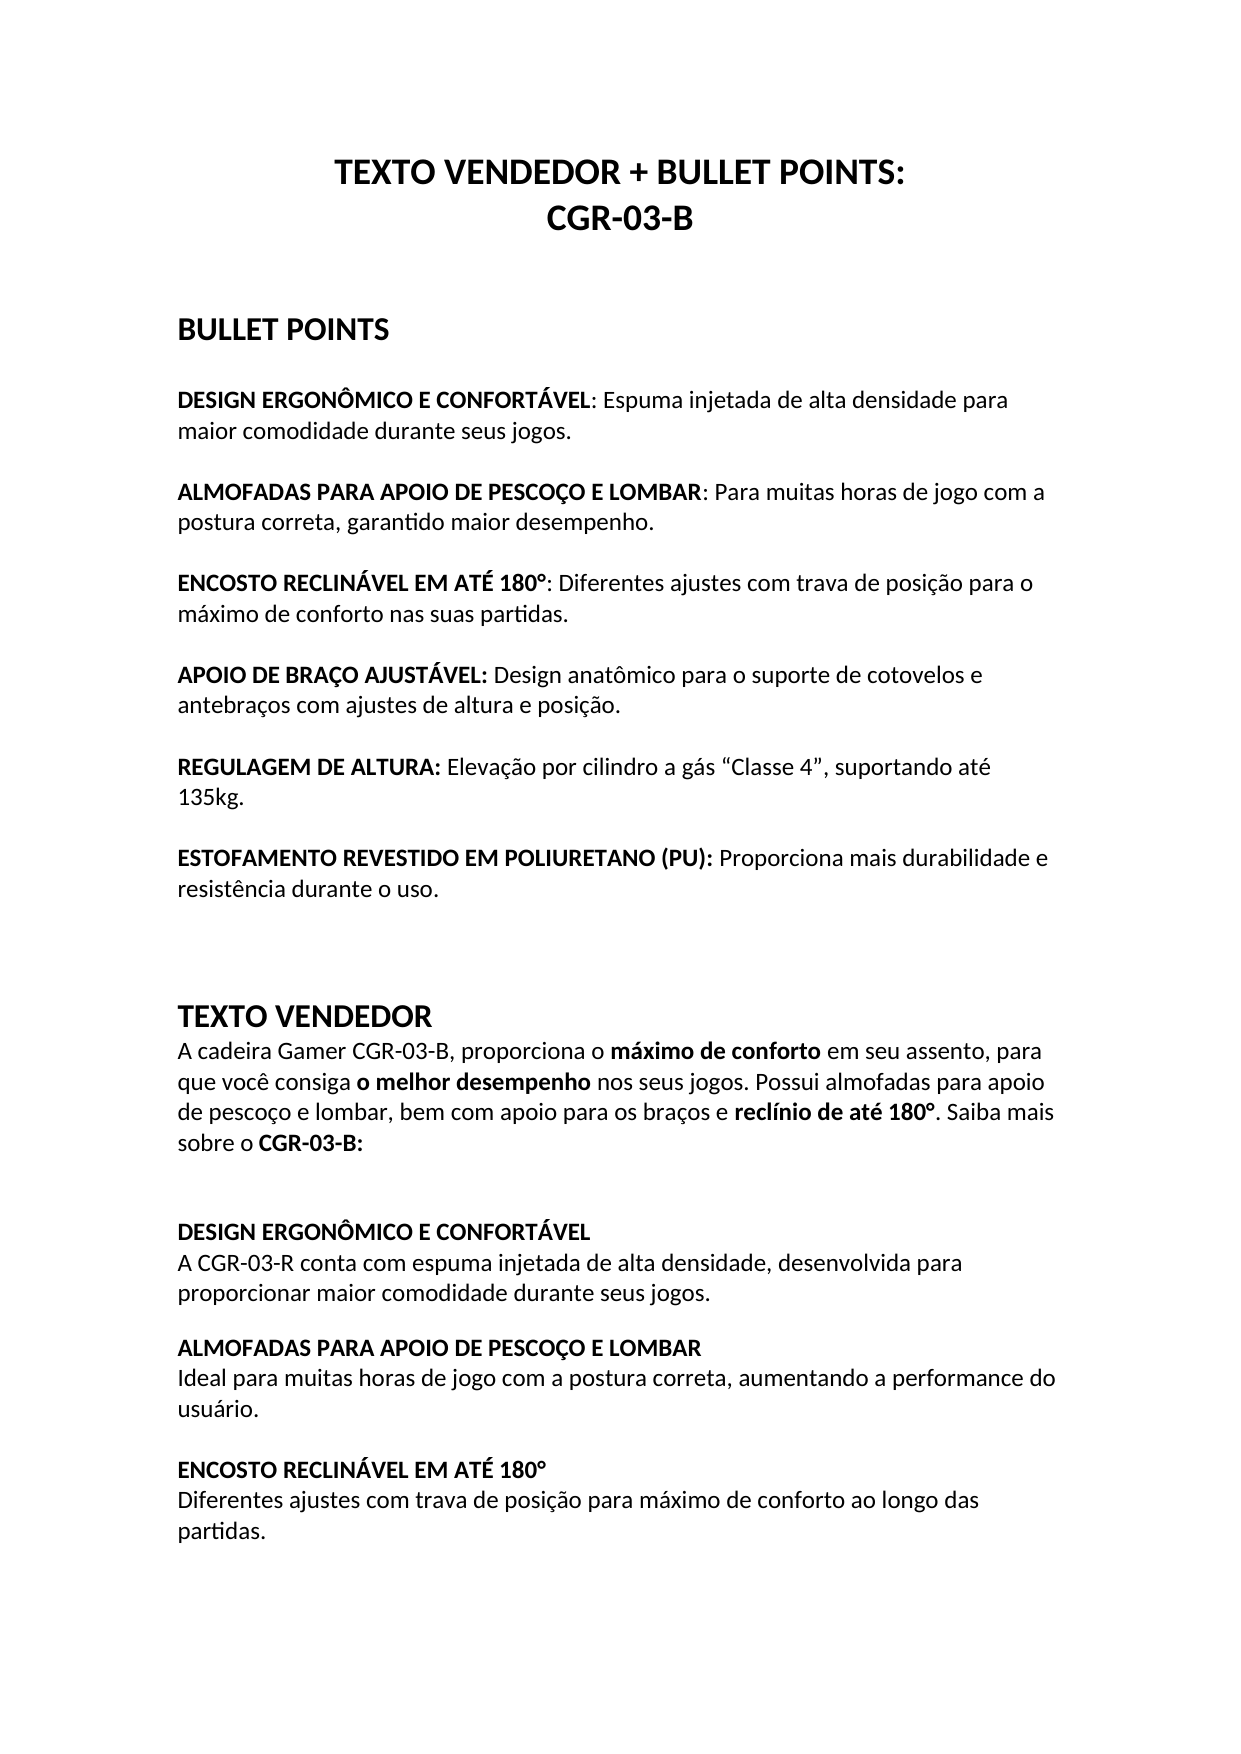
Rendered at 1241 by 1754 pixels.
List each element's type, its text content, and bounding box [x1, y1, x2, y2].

text ENCOSTO RECLINÁVEL EM ATÉ 180°: Diferentes ajustes com trava de posição para o máximo de conforto nas suas partidas. APOIO DE BRAÇO AJUSTÁVEL: Design anatômico para o suporte de cotovelos e antebraços com ajustes de altura e posição. [177, 567, 1063, 720]
text ENCOSTO RECLINÁVEL EM ATÉ 180° Diferentes ajustes com trava de posição para máximo de conforto ao longo das partidas. [177, 1454, 1063, 1545]
text A CGR-03-R conta com espuma injetada de alta densidade, desenvolvida para proporcionar maior comodidade durante seus jogos. [177, 1247, 1063, 1332]
text ESTOFAMENTO REVESTIDO EM POLIURETANO (PU): Proporciona mais durabilidade e resistência durante o uso. [177, 812, 1063, 903]
text ALMOFADAS PARA APOIO DE PESCOÇO E LOMBAR Ideal para muitas horas de jogo com a postura correta, aumentando a performance do usuário. [177, 1332, 1063, 1423]
text TEXTO VENDEDOR + BULLET POINTS: [177, 148, 1063, 193]
text REGULAGEM DE ALTURA: Elevação por cilindro a gás “Classe 4”, suportando até 135kg. [177, 751, 1063, 812]
text DESIGN ERGONÔMICO E CONFORTÁVEL [177, 1216, 1063, 1247]
text BULLET POINTS [177, 308, 1063, 349]
text ALMOFADAS PARA APOIO DE PESCOÇO E LOMBAR: Para muitas horas de jogo com a postura correta, garantido maior desempenho. [177, 445, 1063, 537]
text TEXTO VENDEDOR A cadeira Gamer CGR-03-B, proporciona o máximo de conforto em seu assento, para que você consiga o melhor desempenho nos seus jogos. Possui almofadas para apoio de pescoço e lombar, bem com apoio para os braços e reclínio de até 180°. Saiba mais sobre o CGR-03-B: [177, 995, 1063, 1158]
text DESIGN ERGONÔMICO E CONFORTÁVEL: Espuma injetada de alta densidade para maior comodidade durante seus jogos. [177, 384, 1063, 445]
text CGR-03-B [177, 193, 1063, 239]
